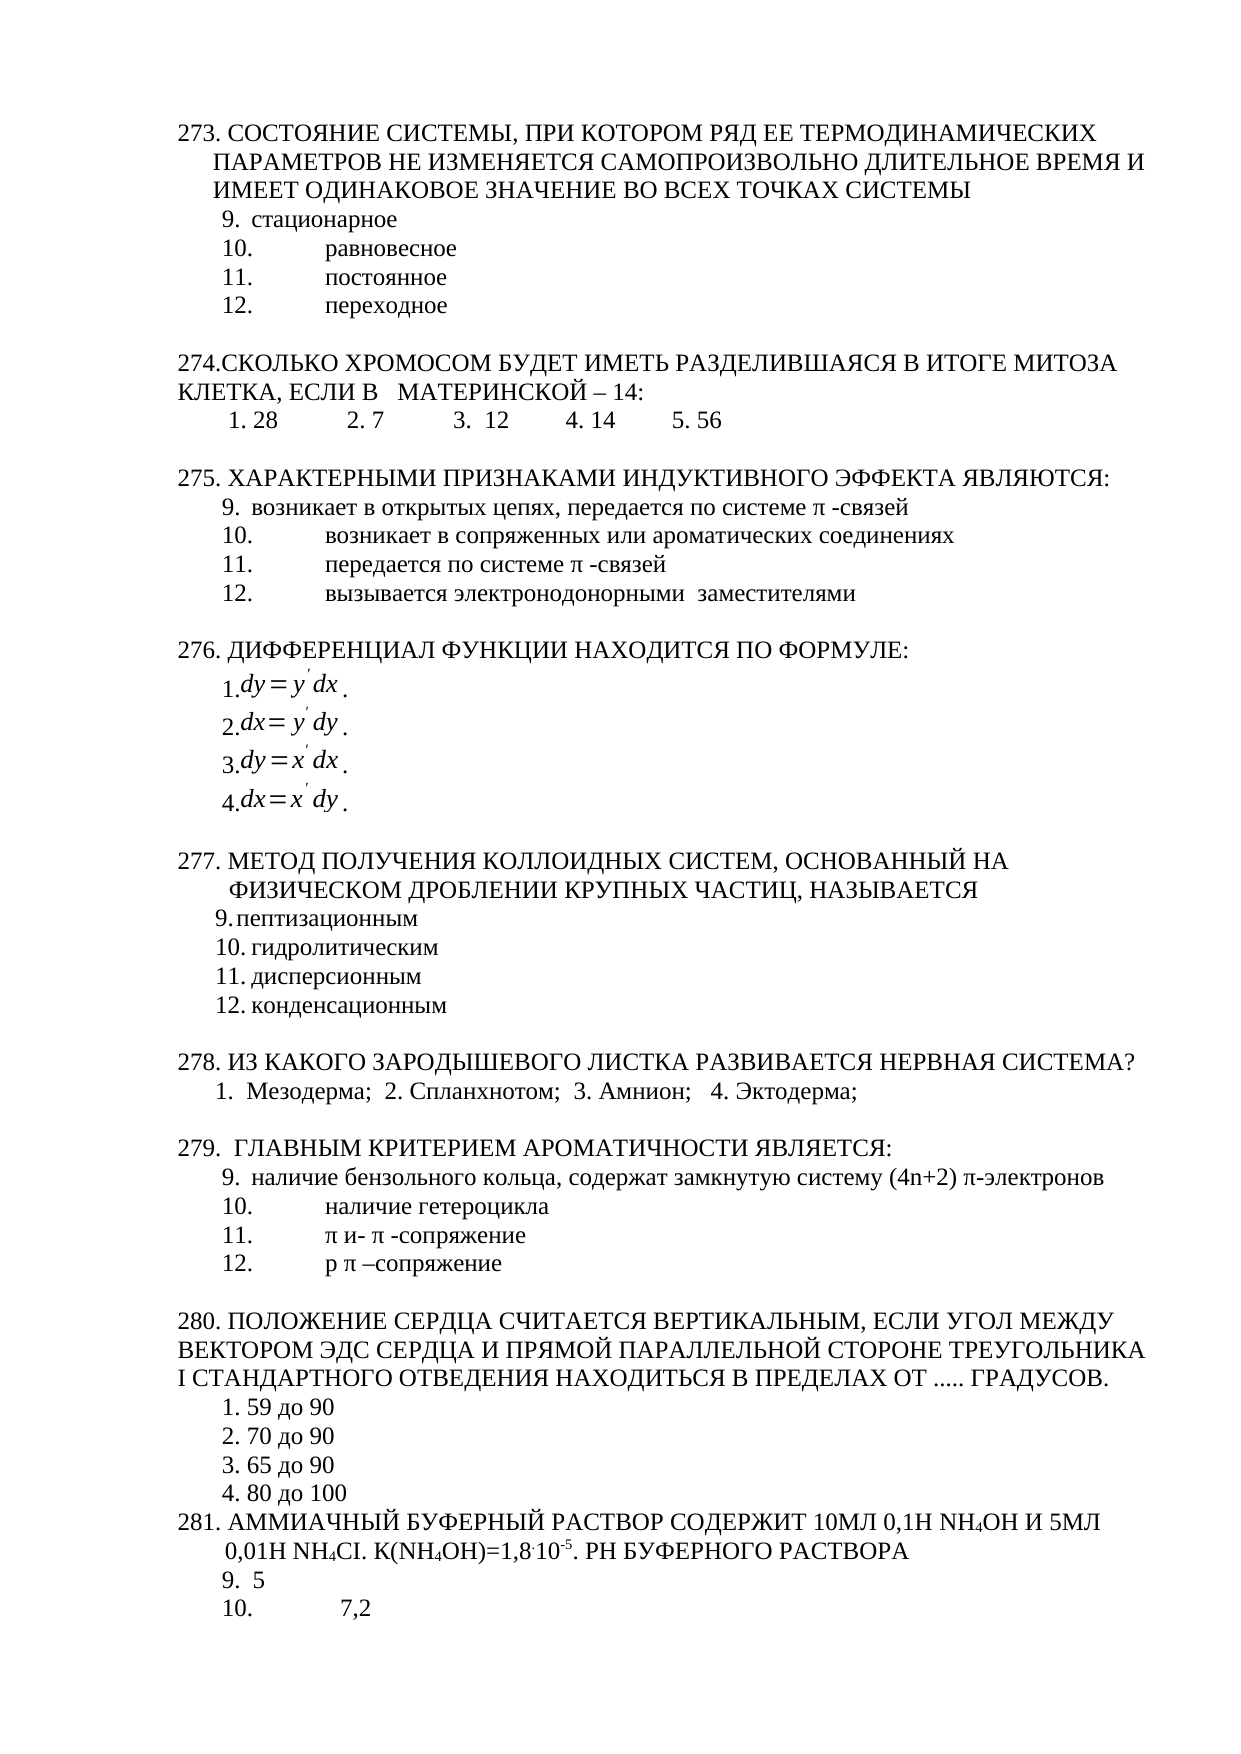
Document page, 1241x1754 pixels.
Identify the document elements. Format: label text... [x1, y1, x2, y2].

text 1. 28 2. 7 3. 12 4. 14 5. 56 [222, 406, 1152, 434]
text 1. 59 до 90 [222, 1392, 1152, 1421]
list дисперсионным [215, 961, 1152, 990]
text 4. 80 до 100 [222, 1478, 1152, 1507]
list гидролитическим [215, 932, 1152, 961]
text 3. 65 до 90 [222, 1450, 1152, 1478]
list π и- π -сопряжение [222, 1220, 1152, 1248]
list р π –сопряжение [222, 1248, 1152, 1277]
text 2. 70 до 90 [222, 1421, 1152, 1450]
text 275. Характерными признаками индуктивного эффекта являются: [177, 463, 1152, 492]
list 5 [222, 1565, 1152, 1593]
text 279. Главным критерием ароматичности является: [177, 1133, 1152, 1162]
text 1.. [222, 664, 1152, 703]
text 274.СКОЛЬКО ХРОМОСОМ БУДЕТ ИМЕТЬ РАЗДЕЛИВШАЯСЯ В ИТОГЕ МИТОЗА КЛЕТКА, ЕСЛИ В МАТЕРИНСКОЙ – 14: [177, 348, 1152, 406]
list конденсационным [215, 990, 1152, 1018]
text 277. МЕТОД ПОЛУЧЕНИЯ КОЛЛОИДНЫХ СИСТЕМ, ОСНОВАННЫЙ НА ФИЗИЧЕСКОМ ДРОБЛЕНИИ КРУПНЫХ ЧАСТИЦ, НАЗЫВАЕТСЯ [177, 846, 1152, 903]
text 2.. [222, 703, 1152, 741]
list возникает в открытых цепях, передается по системе π -связей [222, 492, 1152, 521]
text 3.. [222, 741, 1152, 779]
list 1. Мезодерма; 2. Спланхнотом; 3. Амнион; 4. Эктодерма; [177, 1076, 1152, 1105]
list равновесное [222, 233, 1152, 262]
list 7,2 [222, 1593, 1152, 1622]
list передается по системе π -связей [222, 549, 1152, 578]
list 280. ПОЛОЖЕНИЕ СЕРДЦА СЧИТАЕТСЯ ВЕРТИКАЛЬНЫМ, ЕСЛИ УГОЛ МЕЖДУ ВЕКТОРОМ ЭДС СЕРДЦА И ПРЯМОЙ ПАРАЛЛЕЛЬНОЙ СТОРОНЕ ТРЕУГОЛЬНИКА I СТАНДАРТНОГО ОТВЕДЕНИЯ НАХОДИТЬСЯ В ПРЕДЕЛАХ ОТ ..... ГРАДУСОВ. [177, 1306, 1152, 1392]
list наличие гетероцикла [222, 1191, 1152, 1220]
list переходное [222, 291, 1152, 319]
list возникает в сопряженных или ароматических соединениях [222, 521, 1152, 549]
list вызывается электронодонорными заместителями [222, 578, 1152, 607]
text 273. СОСТОЯНИЕ СИСТЕМЫ, ПРИ КОТОРОМ РЯД ЕЕ ТЕРМОДИНАМИЧЕСКИХ ПАРАМЕТРОВ НЕ ИЗМЕНЯЕТСЯ САМОПРОИЗВОЛЬНО ДЛИТЕЛЬНОЕ ВРЕМЯ И ИМЕЕТ ОДИНАКОВОЕ ЗНАЧЕНИЕ ВО ВСЕХ ТОЧКАХ СИСТЕМЫ [177, 118, 1152, 204]
list постоянное [222, 262, 1152, 291]
list 278. ИЗ КАКОГО ЗАРОДЫШЕВОГО ЛИСТКА РАЗВИВАЕТСЯ НЕРВНАЯ СИСТЕМА? [177, 1047, 1152, 1076]
list наличие бензольного кольца, содержат замкнутую систему (4n+2) π-электронов [222, 1162, 1152, 1191]
text 281. АММИАЧНЫЙ БУФЕРНЫЙ РАСТВОР СОДЕРЖИТ 10МЛ 0,1Н NН4ОН И 5МЛ 0,01Н NН4CI. К(NН4ОН)=1,8.10-5. РН БУФЕРНОГО РАСТВОРА [177, 1507, 1152, 1565]
list стационарное [222, 204, 1152, 233]
text 276. ДИФФЕРЕНЦИАЛ ФУНКЦИИ НАХОДИТСЯ ПО ФОРМУЛЕ: [177, 636, 1152, 664]
list пептизационным [215, 903, 1152, 932]
text 4.. [222, 779, 1152, 817]
